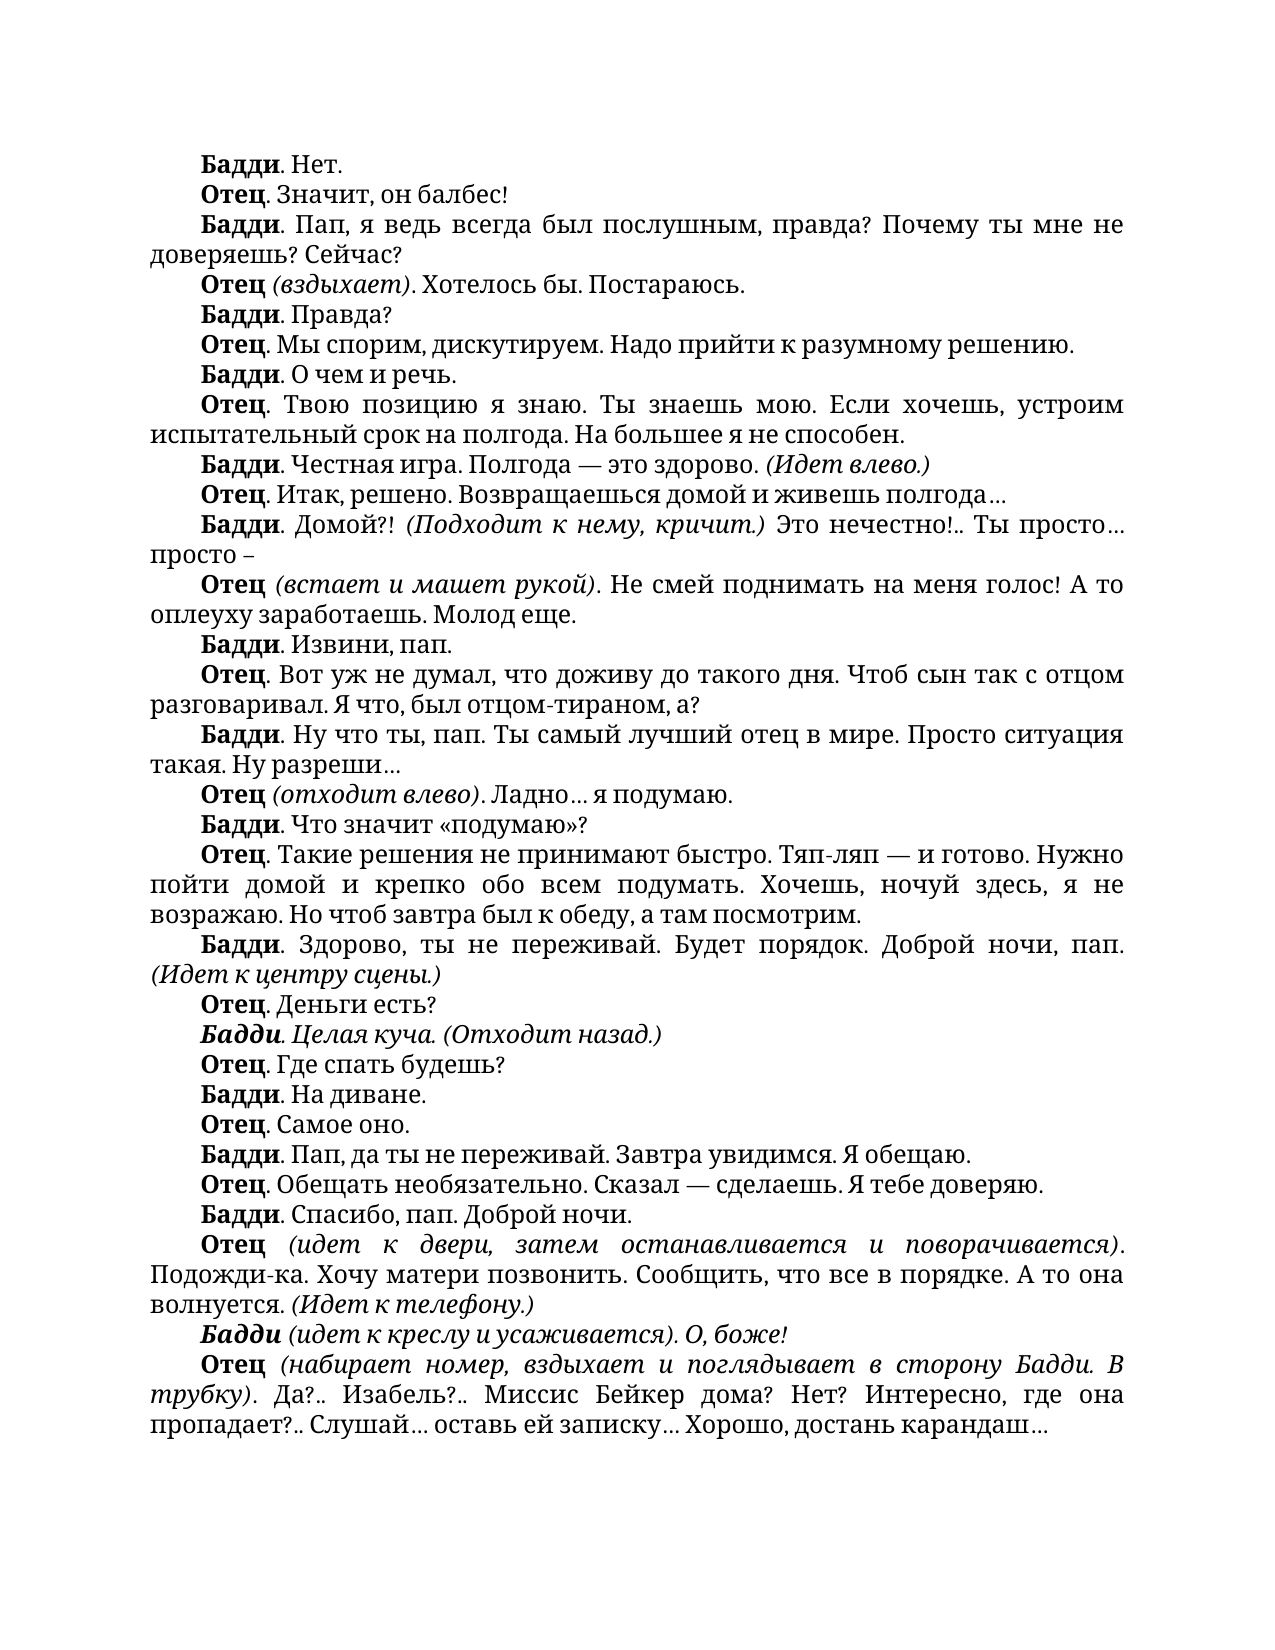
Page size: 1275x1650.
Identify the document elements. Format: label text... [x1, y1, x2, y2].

text Отец (встает и машет рукой). Не смей поднимать на меня голос! А то оплеуху заработаешь. Молод еще. [150, 570, 1125, 630]
text Отец. Значит, он балбес! [150, 180, 1125, 210]
text Бадди. Пап, да ты не переживай. Завтра увидимся. Я обещаю. [150, 1140, 1125, 1170]
text Отец. Твою позицию я знаю. Ты знаешь мою. Если хочешь, устроим испытательный срок на полгода. На большее я не способен. [150, 390, 1125, 450]
text Бадди. Домой?! (Подходит к нему, кричит.) Это нечестно!.. Ты просто… просто – [150, 510, 1125, 570]
text Отец. Мы спорим, дискутируем. Надо прийти к разумному решению. [150, 330, 1125, 360]
text Отец. Вот уж не думал, что доживу до такого дня. Чтоб сын так с отцом разговаривал. Я что, был отцом-тираном, а? [150, 660, 1125, 720]
text Отец. Деньги есть? [150, 990, 1125, 1020]
text Отец (идет к двери, затем останавливается и поворачивается). Подожди-ка. Хочу матери позвонить. Сообщить, что все в порядке. А то она волнуется. (Идет к телефону.) [150, 1230, 1125, 1320]
text Бадди. Нет. [150, 150, 1125, 180]
text Отец (набирает номер, вздыхает и поглядывает в сторону Бадди. В трубку). Да?.. Изабель?.. Миссис Бейкер дома? Нет? Интересно, где она пропадает?.. Слушай… оставь ей записку… Хорошо, достань карандаш… [150, 1350, 1125, 1440]
text Бадди. О чем и речь. [150, 360, 1125, 390]
text Отец. Где спать будешь? [150, 1050, 1125, 1080]
text Отец (отходит влево). Ладно… я подумаю. [150, 780, 1125, 810]
text Отец. Такие решения не принимают быстро. Тяп-ляп — и готово. Нужно пойти домой и крепко обо всем подумать. Хочешь, ночуй здесь, я не возражаю. Но чтоб завтра был к обеду, а там посмотрим. [150, 840, 1125, 930]
text Бадди (идет к креслу и усаживается). О, боже! [150, 1320, 1125, 1350]
text Отец. Итак, решено. Возвращаешься домой и живешь полгода… [150, 480, 1125, 510]
text Бадди. Пап, я ведь всегда был послушным, правда? Почему ты мне не доверяешь? Сейчас? [150, 210, 1125, 270]
text Бадди. Извини, пап. [150, 630, 1125, 660]
text Бадди. Здорово, ты не переживай. Будет порядок. Доброй ночи, пап. (Идет к центру сцены.) [150, 930, 1125, 990]
text Бадди. Что значит «подумаю»? [150, 810, 1125, 840]
text Бадди. Целая куча. (Отходит назад.) [150, 1020, 1125, 1050]
text Бадди. Правда? [150, 300, 1125, 330]
text Бадди. На диване. [150, 1080, 1125, 1110]
text Отец. Обещать необязательно. Сказал — сделаешь. Я тебе доверяю. [150, 1170, 1125, 1200]
text Бадди. Честная игра. Полгода — это здорово. (Идет влево.) [150, 450, 1125, 480]
text Отец. Самое оно. [150, 1110, 1125, 1140]
text Бадди. Ну что ты, пап. Ты самый лучший отец в мире. Просто ситуация такая. Ну разреши… [150, 720, 1125, 780]
text Бадди. Спасибо, пап. Доброй ночи. [150, 1200, 1125, 1230]
text Отец (вздыхает). Хотелось бы. Постараюсь. [150, 270, 1125, 300]
